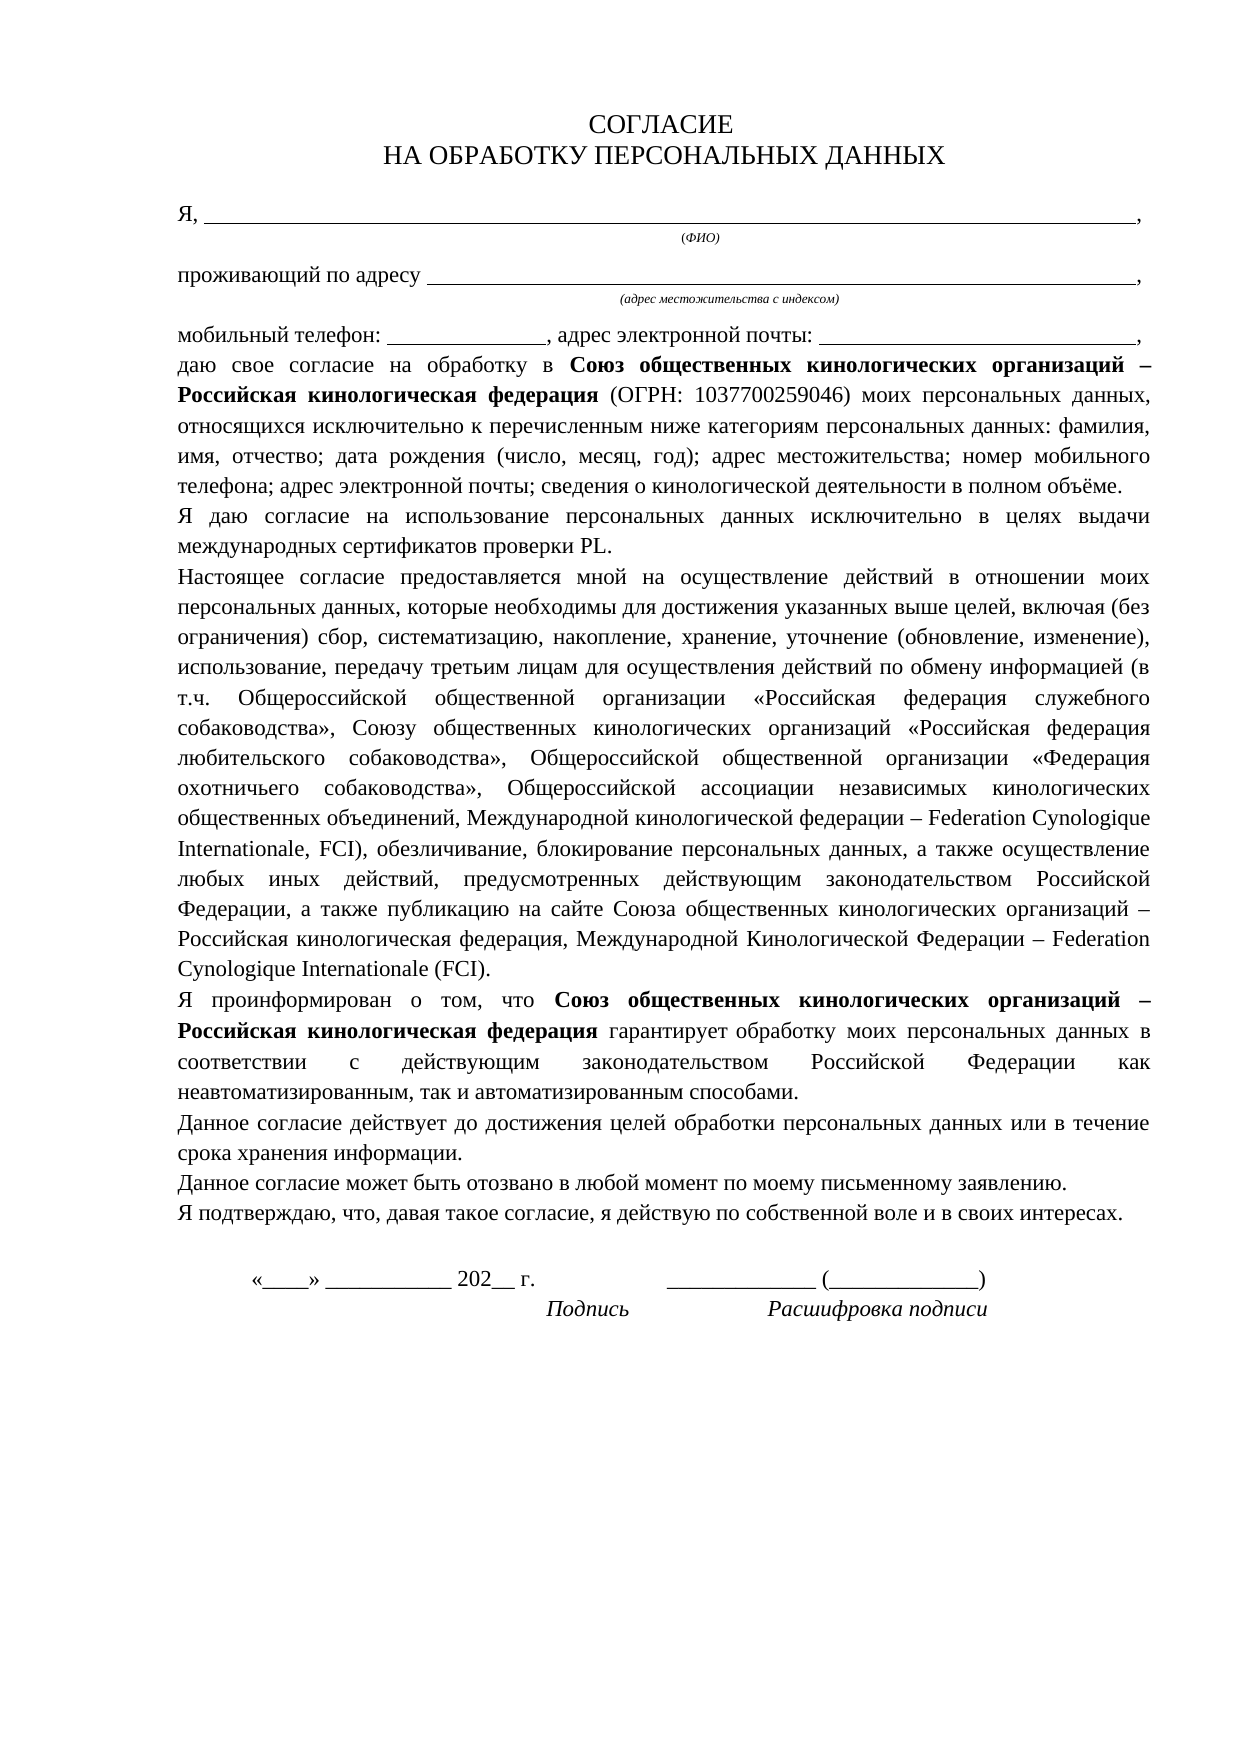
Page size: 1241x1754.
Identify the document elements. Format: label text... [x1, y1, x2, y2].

text Я, , [177, 200, 1152, 227]
text мобильный телефон: , адрес электронной почты: , [177, 321, 1152, 347]
text Я даю согласие на использование персональных данных исключительно в целях выдачи международных сертификатов проверки PL. [177, 502, 1152, 559]
text Данное согласие действует до достижения целей обработки персональных данных или в течение срока хранения информации. [177, 1108, 1152, 1165]
text проживающий по адресу , [177, 261, 1152, 287]
text Данное согласие может быть отозвано в любой момент по моему письменному заявлению. [177, 1169, 1152, 1195]
text даю свое согласие на обработку в Союз общественных кинологических организаций – Российская кинологическая федерация (ОГРН: 1037700259046) моих персональных данных, относящихся исключительно к перечисленным ниже категориям персональных данных: фамилия, имя, отчество; дата рождения (число, месяц, год); адрес местожительства; номер мобильного телефона; адрес электронной почты; сведения о кинологической деятельности в полном объёме. [177, 351, 1152, 498]
text Настоящее согласие предоставляется мной на осуществление действий в отношении моих персональных данных, которые необходимы для достижения указанных выше целей, включая (без ограничения) сбор, систематизацию, накопление, хранение, уточнение (обновление, изменение), использование, передачу третьим лицам для осуществления действий по обмену информацией (в т.ч. Общероссийской общественной организации «Российская федерация служебного собаководства», Союзу общественных кинологических организаций «Российская федерация любительского собаководства», Общероссийской общественной организации «Федерация охотничьего собаководства», Общероссийской ассоциации независимых кинологических общественных объединений, Международной кинологической федерации – Federation Cynologique Internationale, FCI), обезличивание, блокирование персональных данных, а также осуществление любых иных действий, предусмотренных действующим законодательством Российской Федерации, а также публикацию на сайте Союза общественных кинологических организаций – Российская кинологическая федерация, Международной Кинологической Федерации – Federation Cynologique Internationale (FCI). [177, 563, 1152, 982]
text Я подтверждаю, что, давая такое согласие, я действую по собственной воле и в своих интересах. [177, 1199, 1152, 1226]
text (адрес местожительства с индексом) [546, 291, 1152, 317]
text Я проинформирован о том, что Союз общественных кинологических организаций – Российская кинологическая федерация гарантирует обработку моих персональных данных в соответствии с действующим законодательством Российской Федерации как неавтоматизированным, так и автоматизированным способами. [177, 986, 1152, 1105]
text СОГЛАСИЕ НА ОБРАБОТКУ ПЕРСОНАЛЬНЫХ ДАННЫХ [177, 108, 1152, 170]
text «____» ___________ 202__ г. _____________ (_____________) [177, 1265, 1152, 1292]
text Подпись Расшифровка подписи [546, 1296, 1152, 1322]
text (ФИО) [177, 231, 1152, 257]
